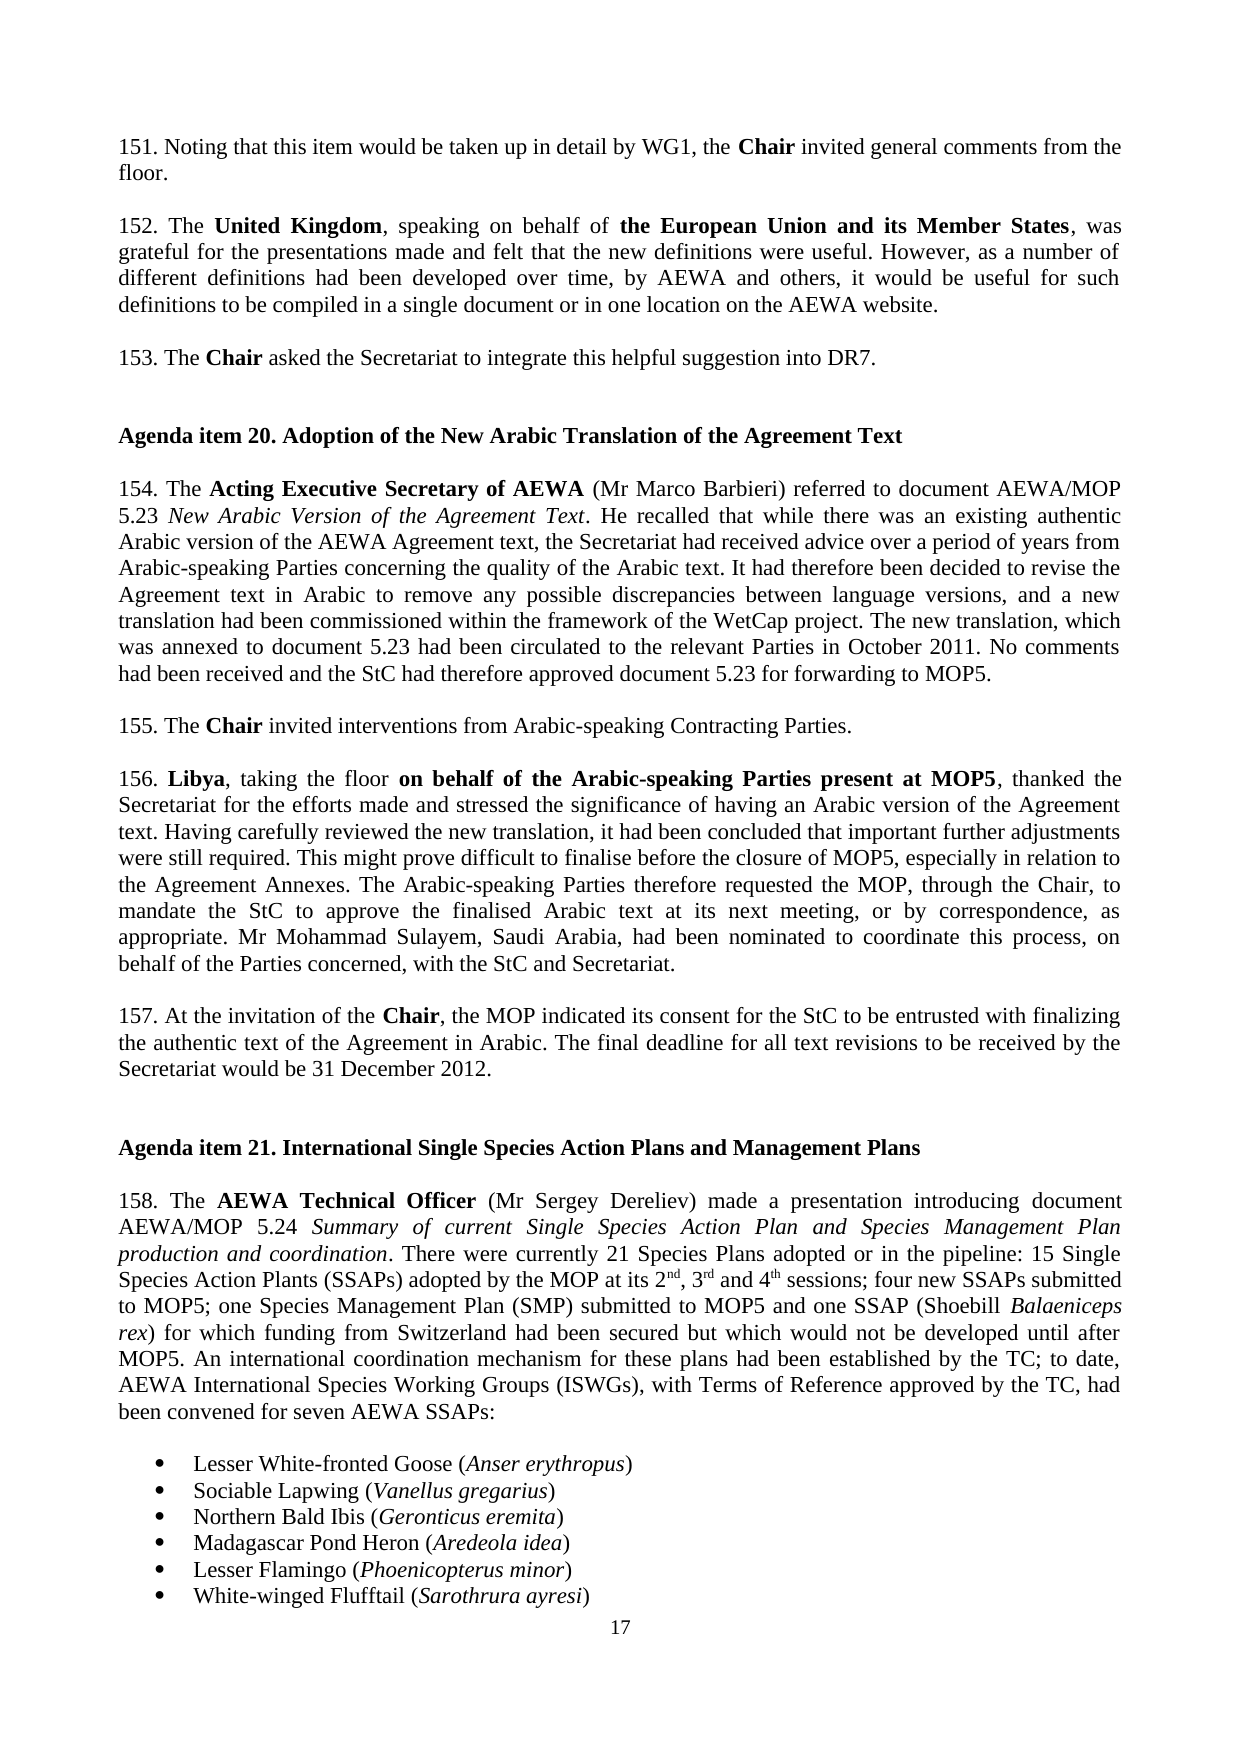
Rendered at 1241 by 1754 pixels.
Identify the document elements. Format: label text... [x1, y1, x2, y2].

text 155. The Chair invited interventions from Arabic-speaking Contracting Parties. [118, 712, 1122, 739]
text 157. At the invitation of the Chair, the MOP indicated its consent for the StC to be entrusted with finalizing the authentic text of the Agreement in Arabic. The final deadline for all text revisions to be received by the Secretariat would be 31 December 2012. [118, 1002, 1122, 1081]
text 153. The Chair asked the Secretariat to integrate this helpful suggestion into DR7. [118, 343, 1122, 370]
text Agenda item 21. International Single Species Action Plans and Management Plans [118, 1134, 1122, 1161]
list White-winged Flufftail (Sarothrura ayresi) [156, 1582, 1122, 1608]
text 158. The AEWA Technical Officer (Mr Sergey Dereliev) made a presentation introducing document AEWA/MOP 5.24 Summary of current Single Species Action Plan and Species Management Plan production and coordination. There were currently 21 Species Plans adopted or in the pipeline: 15 Single Species Action Plants (SSAPs) adopted by the MOP at its 2nd, 3rd and 4th sessions; four new SSAPs submitted to MOP5; one Species Management Plan (SMP) submitted to MOP5 and one SSAP (Shoebill Balaeniceps rex) for which funding from Switzerland had been secured but which would not be developed until after MOP5. An international coordination mechanism for these plans had been established by the TC; to date, AEWA International Species Working Groups (ISWGs), with Terms of Reference approved by the TC, had been convened for seven AEWA SSAPs: [118, 1187, 1122, 1424]
list Sociable Lapwing (Vanellus gregarius) [156, 1477, 1122, 1503]
text 154. The Acting Executive Secretary of AEWA (Mr Marco Barbieri) referred to document AEWA/MOP 5.23 New Arabic Version of the Agreement Text. He recalled that while there was an existing authentic Arabic version of the AEWA Agreement text, the Secretariat had received advice over a period of years from Arabic-speaking Parties concerning the quality of the Arabic text. It had therefore been decided to revise the Agreement text in Arabic to remove any possible discrepancies between language versions, and a new translation had been commissioned within the framework of the WetCap project. The new translation, which was annexed to document 5.23 had been circulated to the relevant Parties in October 2011. No comments had been received and the StC had therefore approved document 5.23 for forwarding to MOP5. [118, 475, 1122, 686]
text 151. Noting that this item would be taken up in detail by WG1, the Chair invited general comments from the floor. [118, 133, 1122, 185]
list Northern Bald Ibis (Geronticus eremita) [156, 1503, 1122, 1529]
text 152. The United Kingdom, speaking on behalf of the European Union and its Member States, was grateful for the presentations made and felt that the new definitions were useful. However, as a number of different definitions had been developed over time, by AEWA and others, it would be useful for such definitions to be compiled in a single document or in one location on the AEWA website. [118, 212, 1122, 317]
list Lesser Flamingo (Phoenicopterus minor) [156, 1556, 1122, 1582]
list Madagascar Pond Heron (Aredeola idea) [156, 1529, 1122, 1556]
text 156. Libya, taking the floor on behalf of the Arabic-speaking Parties present at MOP5, thanked the Secretariat for the efforts made and stressed the significance of having an Arabic version of the Agreement text. Having carefully reviewed the new translation, it had been concluded that important further adjustments were still required. This might prove difficult to finalise before the closure of MOP5, especially in relation to the Agreement Annexes. The Arabic-speaking Parties therefore requested the MOP, through the Chair, to mandate the StC to approve the finalised Arabic text at its next meeting, or by correspondence, as appropriate. Mr Mohammad Sulayem, Saudi Arabia, had been nominated to coordinate this process, on behalf of the Parties concerned, with the StC and Secretariat. [118, 765, 1122, 976]
list Lesser White-fronted Goose (Anser erythropus) [156, 1450, 1122, 1477]
text Agenda item 20. Adoption of the New Arabic Translation of the Agreement Text [118, 423, 1122, 449]
